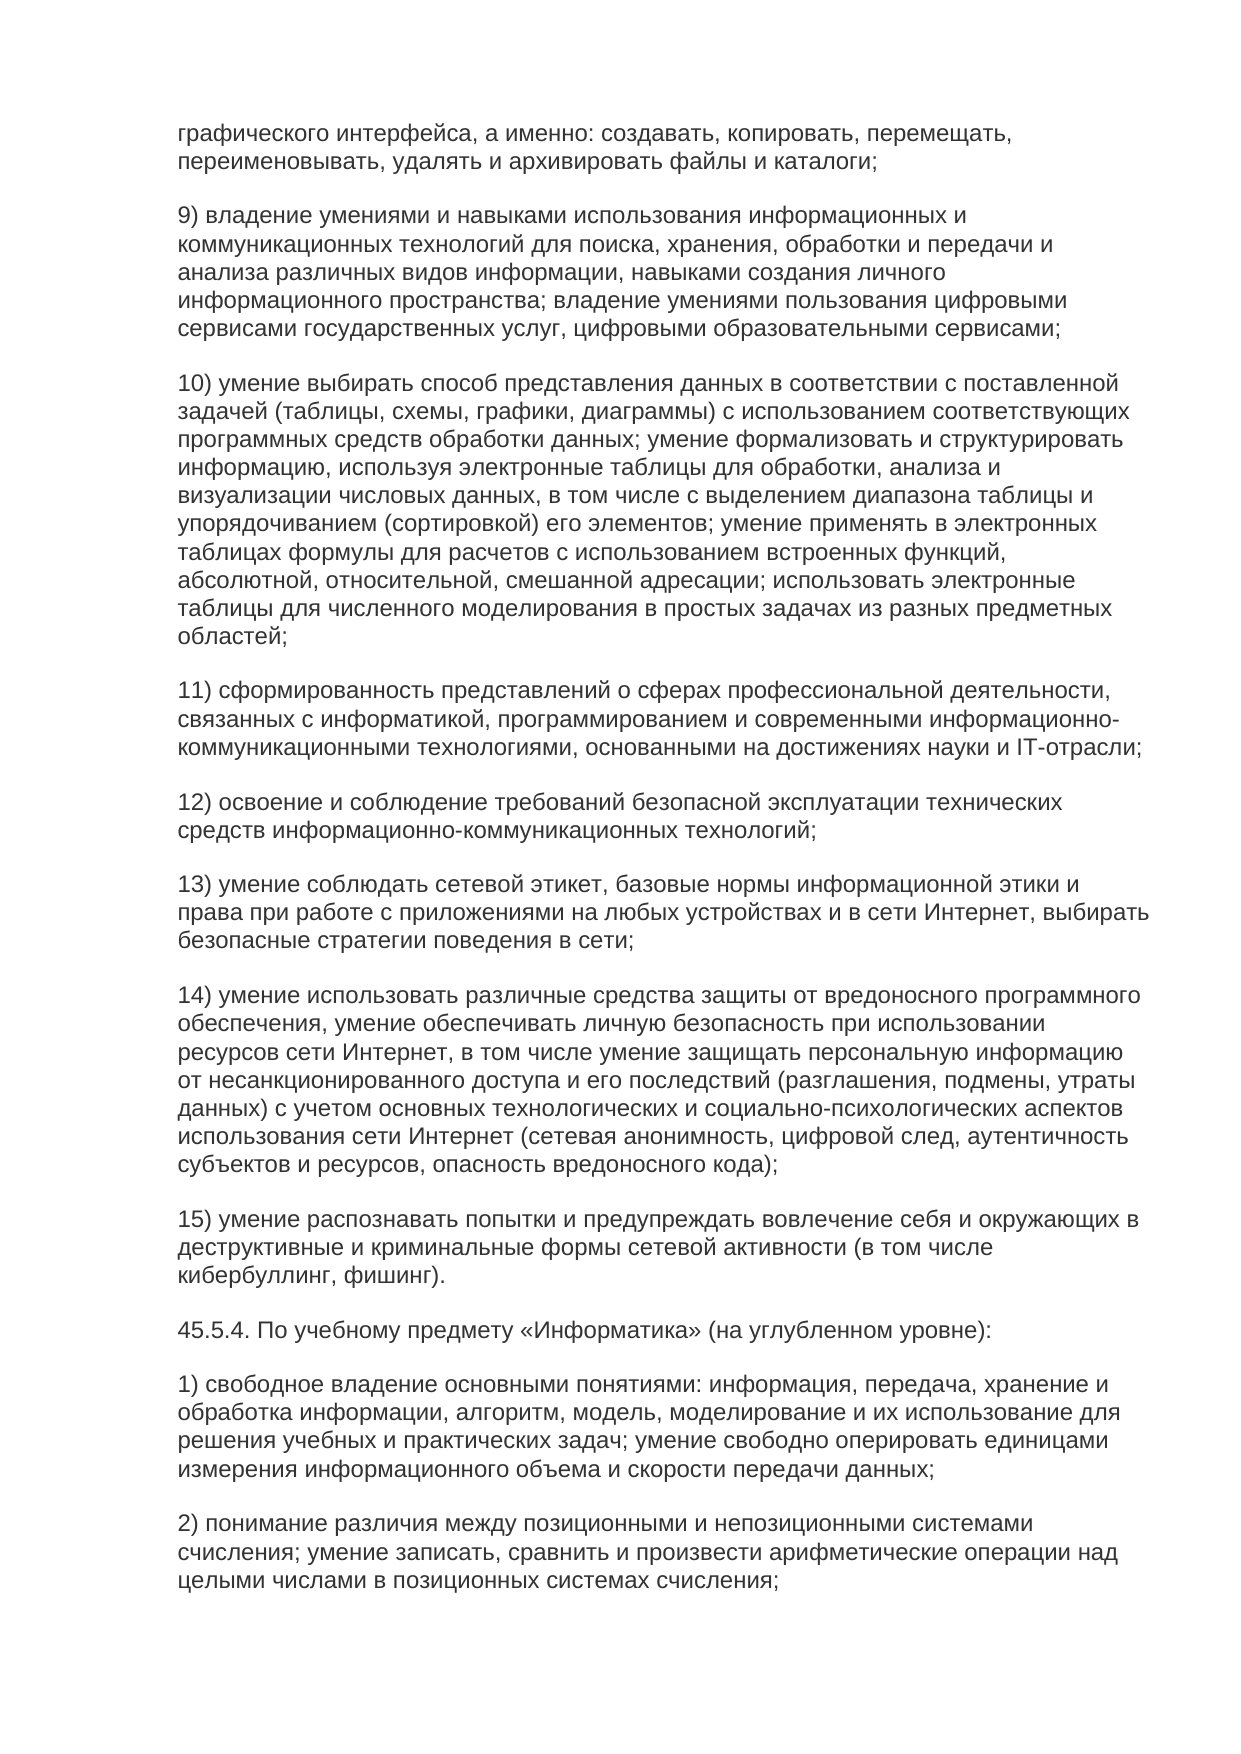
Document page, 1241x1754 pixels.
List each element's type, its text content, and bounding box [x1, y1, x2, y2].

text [177, 118, 1152, 174]
text 1) свободное владение основными понятиями: информация, передача, хранение и обработка информации, алгоритм, модель, моделирование и их использование для решения учебных и практических задач; умение свободно оперировать единицами измерения информационного объема и скорости передачи данных; [177, 1370, 1152, 1482]
text 11) сформированность представлений о сферах профессиональной деятельности, связанных с информатикой, программированием и современными информационно-коммуникационными технологиями, основанными на достижениях науки и IТ-отрасли; [177, 676, 1152, 760]
text 14) умение использовать различные средства защиты от вредоносного программного обеспечения, умение обеспечивать личную безопасность при использовании ресурсов сети Интернет, в том числе умение защищать персональную информацию от несанкционированного доступа и его последствий (разглашения, подмены, утраты данных) с учетом основных технологических и социально-психологических аспектов использования сети Интернет (сетевая анонимность, цифровой след, аутентичность субъектов и ресурсов, опасность вредоносного кода); [177, 981, 1152, 1177]
text 45.5.4. По учебному предмету «Информатика» (на углубленном уровне): [177, 1315, 1152, 1343]
text 9) владение умениями и навыками использования информационных и коммуникационных технологий для поиска, хранения, обработки и передачи и анализа различных видов информации, навыками создания личного информационного пространства; владение умениями пользования цифровыми сервисами государственных услуг, цифровыми образовательными сервисами; [177, 201, 1152, 342]
text 12) освоение и соблюдение требований безопасной эксплуатации технических средств информационно-коммуникационных технологий; [177, 787, 1152, 843]
text 10) умение выбирать способ представления данных в соответствии с поставленной задачей (таблицы, схемы, графики, диаграммы) с использованием соответствующих программных средств обработки данных; умение формализовать и структурировать информацию, используя электронные таблицы для обработки, анализа и визуализации числовых данных, в том числе с выделением диапазона таблицы и упорядочиванием (сортировкой) его элементов; умение применять в электронных таблицах формулы для расчетов с использованием встроенных функций, абсолютной, относительной, смешанной адресации; использовать электронные таблицы для численного моделирования в простых задачах из разных предметных областей; [177, 368, 1152, 649]
text 2) понимание различия между позиционными и непозиционными системами счисления; умение записать, сравнить и произвести арифметические операции над целыми числами в позиционных системах счисления; [177, 1509, 1152, 1593]
text 15) умение распознавать попытки и предупреждать вовлечение себя и окружающих в деструктивные и криминальные формы сетевой активности (в том числе кибербуллинг, фишинг). [177, 1204, 1152, 1288]
text 13) умение соблюдать сетевой этикет, базовые нормы информационной этики и права при работе с приложениями на любых устройствах и в сети Интернет, выбирать безопасные стратегии поведения в сети; [177, 870, 1152, 954]
